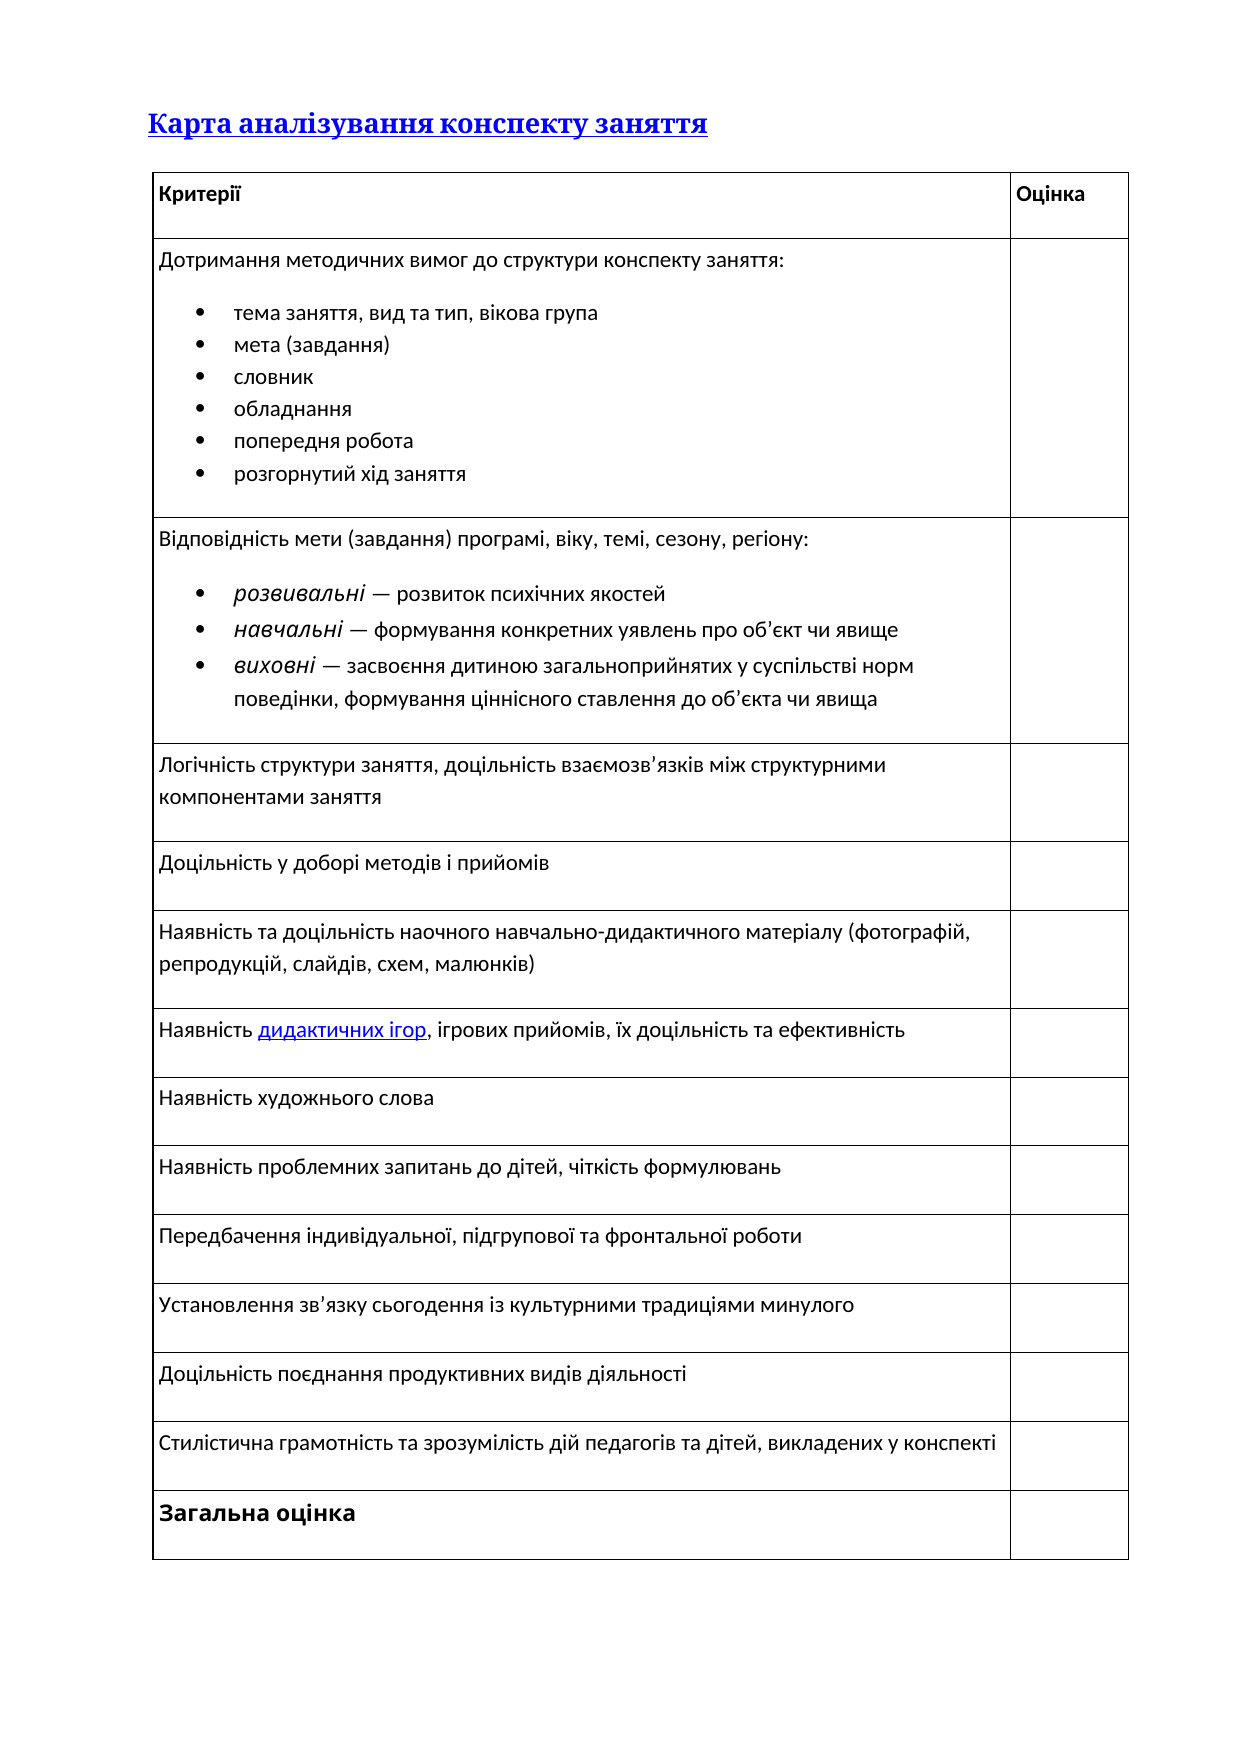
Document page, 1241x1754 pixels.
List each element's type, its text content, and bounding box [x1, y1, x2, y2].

table_cell [1011, 518, 1128, 743]
table_cell Загальна оцінка [154, 1491, 1010, 1558]
table_cell [1011, 1284, 1128, 1352]
table_cell [1011, 1078, 1128, 1145]
table_cell Логічність структури заняття, доцільність взаємозв’язків між структурними компонентами заняття [154, 744, 1010, 841]
table_header Оцінка [1011, 173, 1128, 238]
table_cell Наявність проблемних запитань до дітей, чіткість формулювань [154, 1146, 1010, 1214]
table_cell [1011, 1422, 1128, 1490]
subtitle Карта аналізування конспекту заняття [148, 109, 1152, 141]
table_cell [1011, 1491, 1128, 1558]
table_cell Доцільність у доборі методів і прийомів [154, 842, 1010, 910]
table_cell Дотримання методичних вимог до структури конспекту заняття: тема заняття, вид та тип, вікова група мета (завдання) словник обладнання попередня робота розгорнутий хід заняття [154, 239, 1010, 517]
table_cell Передбачення індивідуальної, підгрупової та фронтальної роботи [154, 1215, 1010, 1283]
table_cell Відповідність мети (завдання) програмі, віку, темі, сезону, регіону: розвивальні — розвиток психічних якостей навчальні — формування конкретних уявлень про об’єкт чи явище виховні — засвоєння дитиною загальноприйнятих у суспільстві норм поведінки, формування ціннісного ставлення до об’єкта чи явища [154, 518, 1010, 743]
table_cell [1011, 744, 1128, 841]
table_cell [1011, 1009, 1128, 1077]
table_cell [1011, 1215, 1128, 1283]
table_cell Доцільність поєднання продуктивних видів діяльності [154, 1353, 1010, 1421]
table_cell Установлення зв’язку сьогодення із культурними традиціями минулого [154, 1284, 1010, 1352]
table_cell [1011, 911, 1128, 1008]
table_cell Наявність дидактичних ігор, ігрових прийомів, їх доцільність та ефективність [154, 1009, 1010, 1077]
table_cell [1011, 1146, 1128, 1214]
table_header Критерії [154, 173, 1010, 238]
table_cell [1011, 239, 1128, 517]
table_cell [1011, 1353, 1128, 1421]
table_cell Стилістична грамотність та зрозумілість дій педагогів та дітей, викладених у конспекті [154, 1422, 1010, 1490]
table_cell Наявність та доцільність наочного навчально-дидактичного матеріалу (фотографій, репродукцій, слайдів, схем, малюнків) [154, 911, 1010, 1008]
table_cell Наявність художнього слова [154, 1078, 1010, 1145]
table_cell [1011, 842, 1128, 910]
